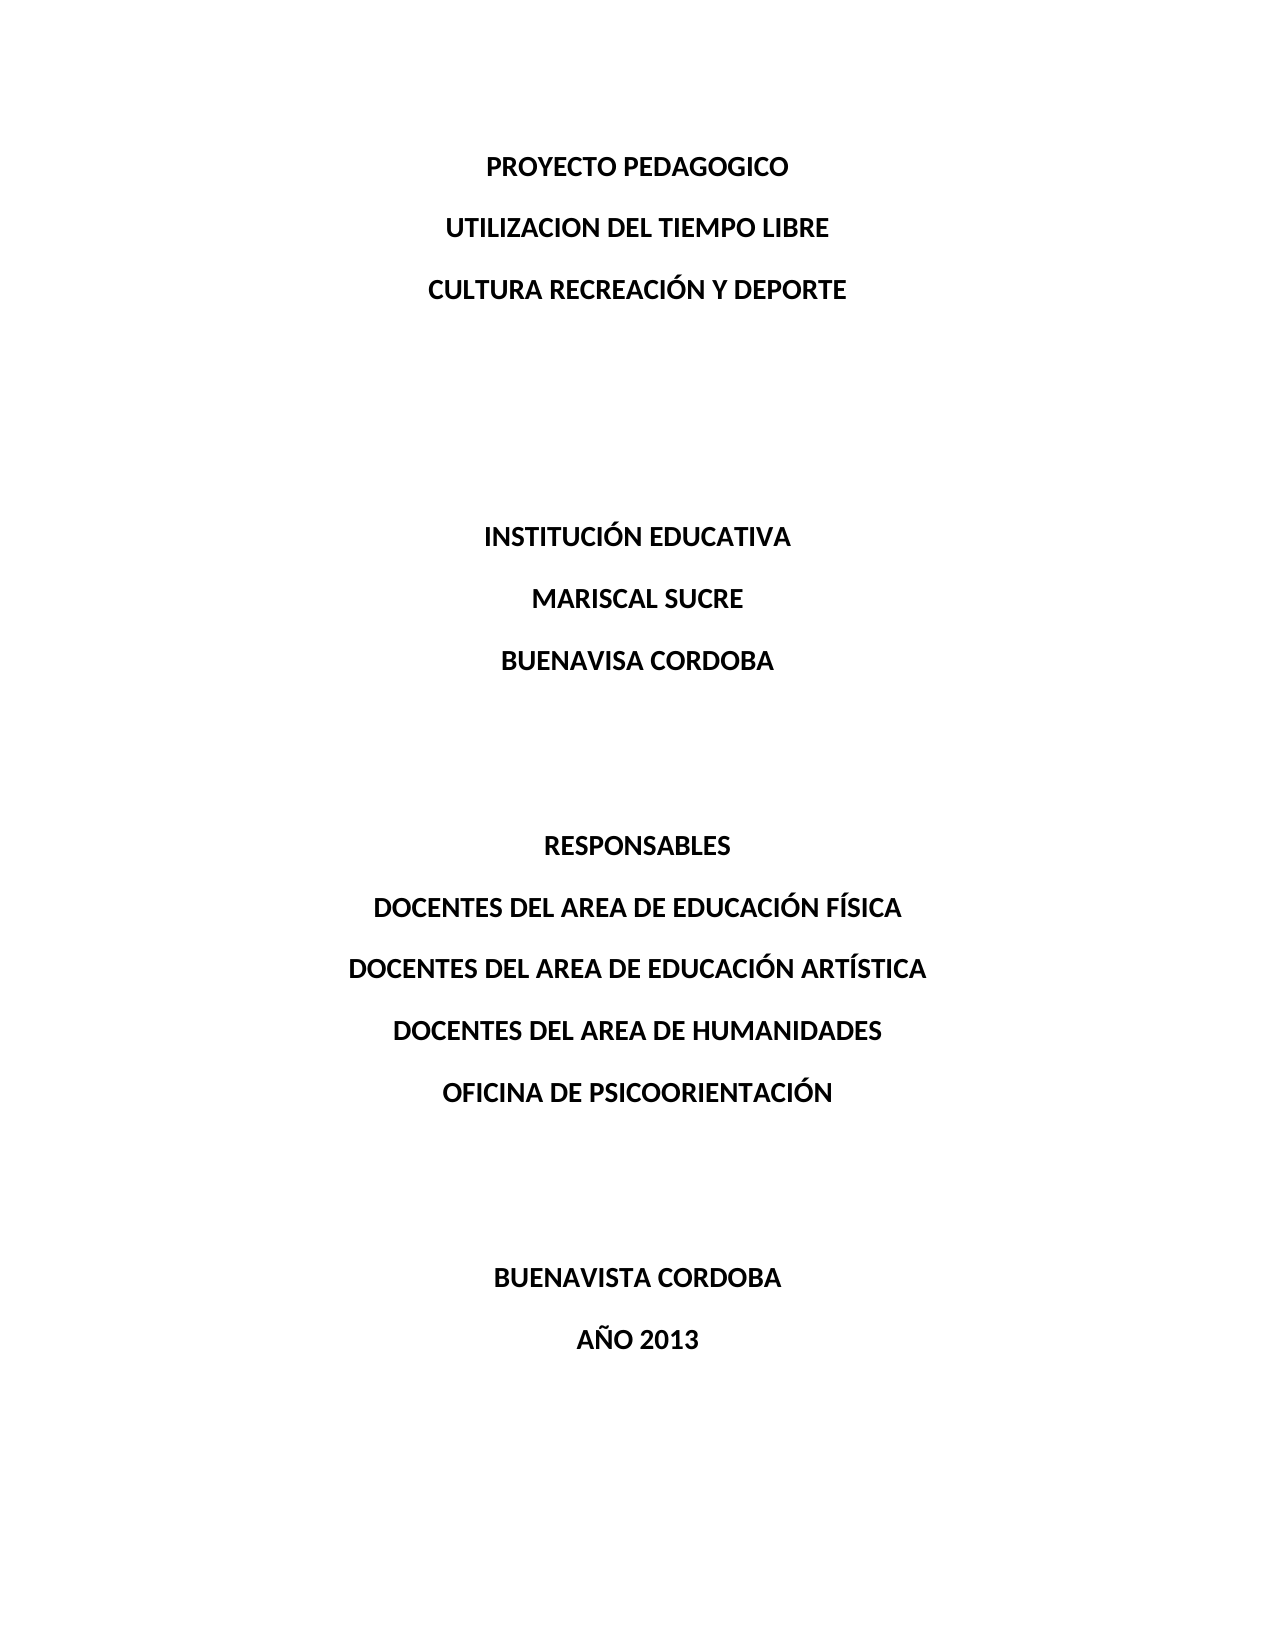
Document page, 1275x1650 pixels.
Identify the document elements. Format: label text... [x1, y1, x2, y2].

text UTILIZACION DEL TIEMPO LIBRE [177, 209, 1098, 245]
text INSTITUCIÓN EDUCATIVA [177, 518, 1098, 554]
text AÑO 2013 [177, 1321, 1098, 1357]
text PROYECTO PEDAGOGICO [177, 148, 1098, 183]
text CULTURA RECREACIÓN Y DEPORTE [177, 271, 1098, 307]
text DOCENTES DEL AREA DE EDUCACIÓN ARTÍSTICA [177, 951, 1098, 986]
text DOCENTES DEL AREA DE EDUCACIÓN FÍSICA [177, 889, 1098, 924]
text DOCENTES DEL AREA DE HUMANIDADES [177, 1012, 1098, 1048]
text OFICINA DE PSICOORIENTACIÓN [177, 1074, 1098, 1110]
text RESPONSABLES [177, 827, 1098, 863]
text BUENAVISTA CORDOBA [177, 1259, 1098, 1295]
text BUENAVISA CORDOBA [177, 642, 1098, 677]
text MARISCAL SUCRE [177, 580, 1098, 616]
